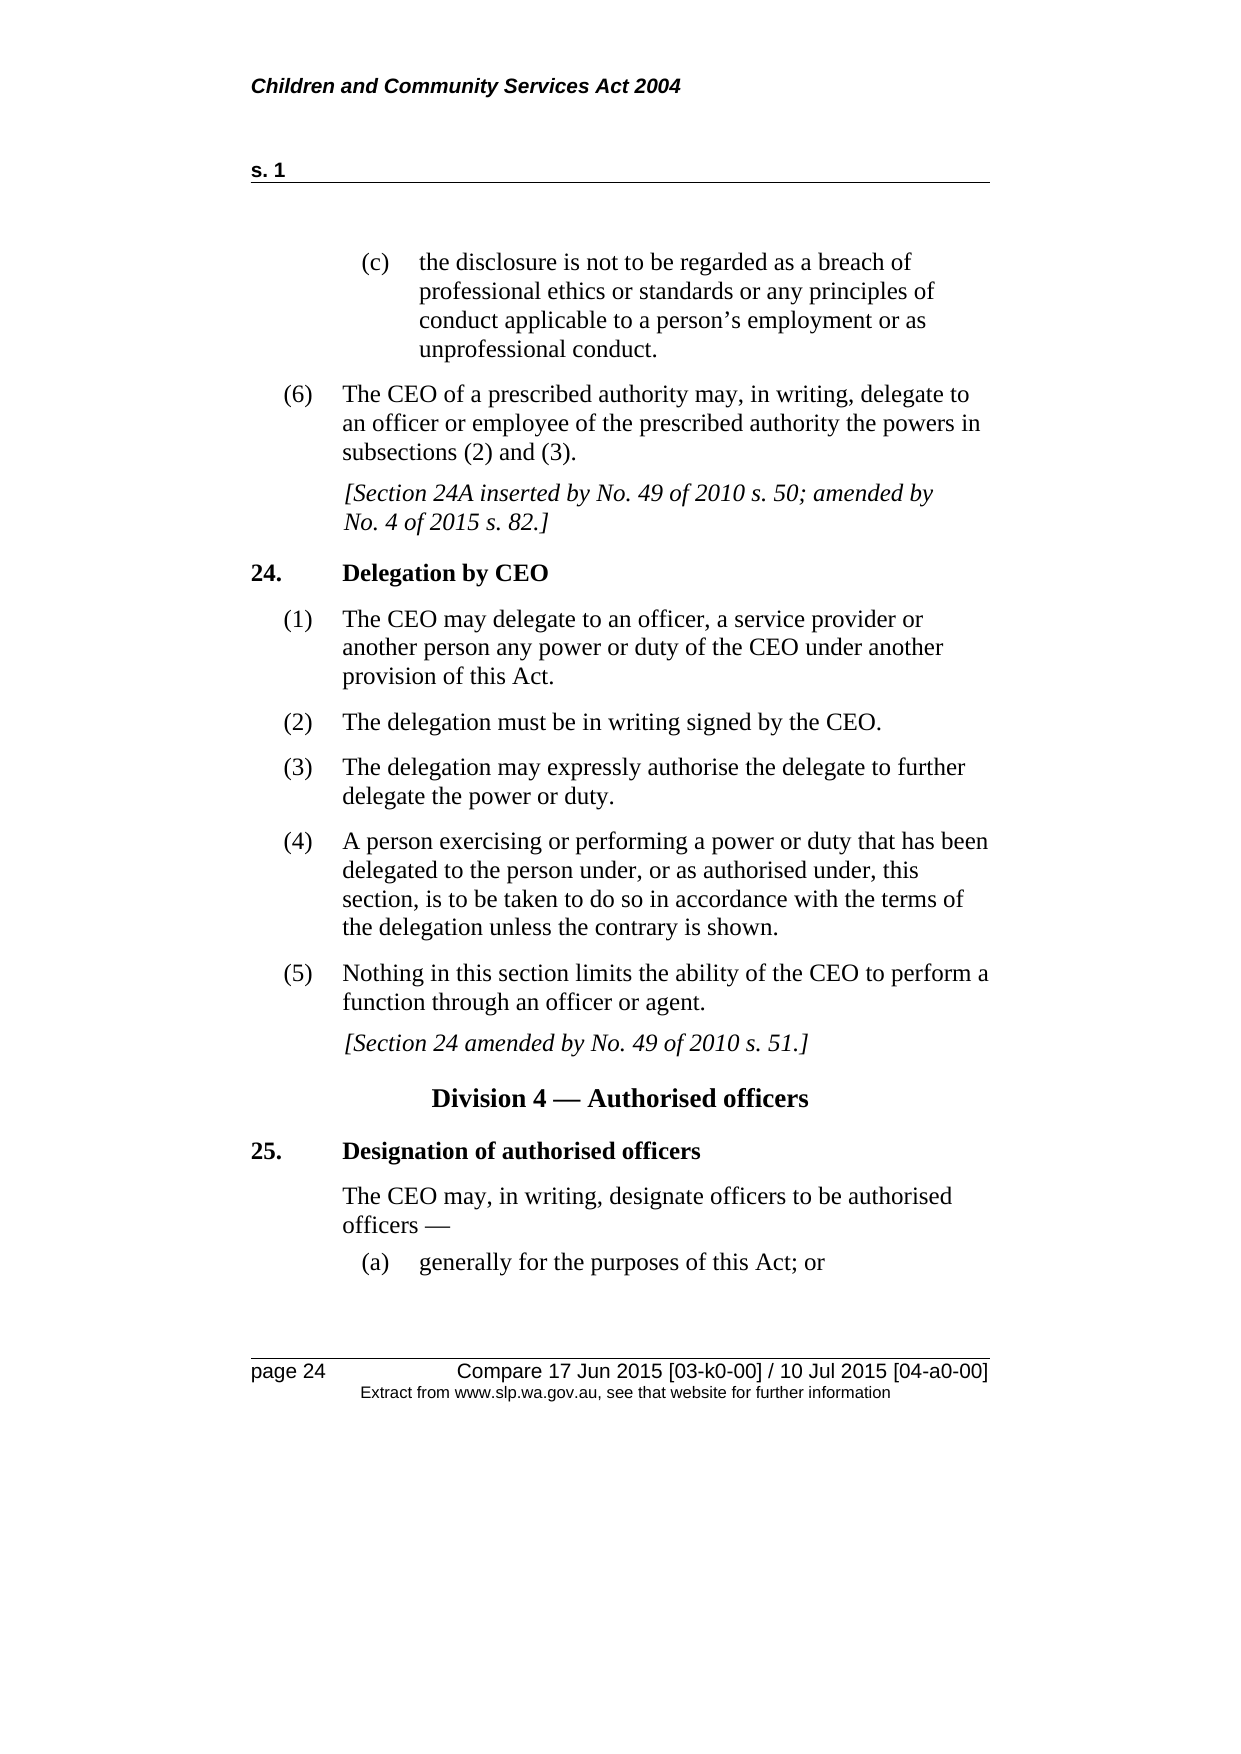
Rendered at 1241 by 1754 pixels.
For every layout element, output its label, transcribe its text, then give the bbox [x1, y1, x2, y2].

text [Section 24 amended by No. 49 of 2010 s. 51.] [251, 1028, 990, 1057]
subtitle 24. Delegation by CEO [251, 558, 990, 587]
subtitle 25. Designation of authorised officers [251, 1136, 990, 1164]
text (a) generally for the purposes of this Act; or [251, 1247, 990, 1276]
subtitle Division 4 — Authorised officers [251, 1082, 990, 1113]
text The CEO may, in writing, designate officers to be authorised officers — [251, 1181, 990, 1239]
text (4) A person exercising or performing a power or duty that has been delegated to the person under, or as authorised under, this section, is to be taken to do so in accordance with the terms of the delegation unless the contrary is shown. [251, 826, 990, 941]
text (2) The delegation must be in writing signed by the CEO. [251, 707, 990, 735]
text [Section 24A inserted by No. 49 of 2010 s. 50; amended by No. 4 of 2015 s. 82.] [251, 478, 990, 535]
text (c) the disclosure is not to be regarded as a breach of professional ethics or standards or any principles of conduct applicable to a person’s employment or as unprofessional conduct. [251, 247, 990, 362]
text (5) Nothing in this section limits the ability of the CEO to perform a function through an officer or agent. [251, 958, 990, 1015]
text (3) The delegation may expressly authorise the delegate to further delegate the power or duty. [251, 752, 990, 809]
text (6) The CEO of a prescribed authority may, in writing, delegate to an officer or employee of the prescribed authority the powers in subsections (2) and (3). [251, 379, 990, 465]
text (1) The CEO may delegate to an officer, a service provider or another person any power or duty of the CEO under another provision of this Act. [251, 604, 990, 690]
